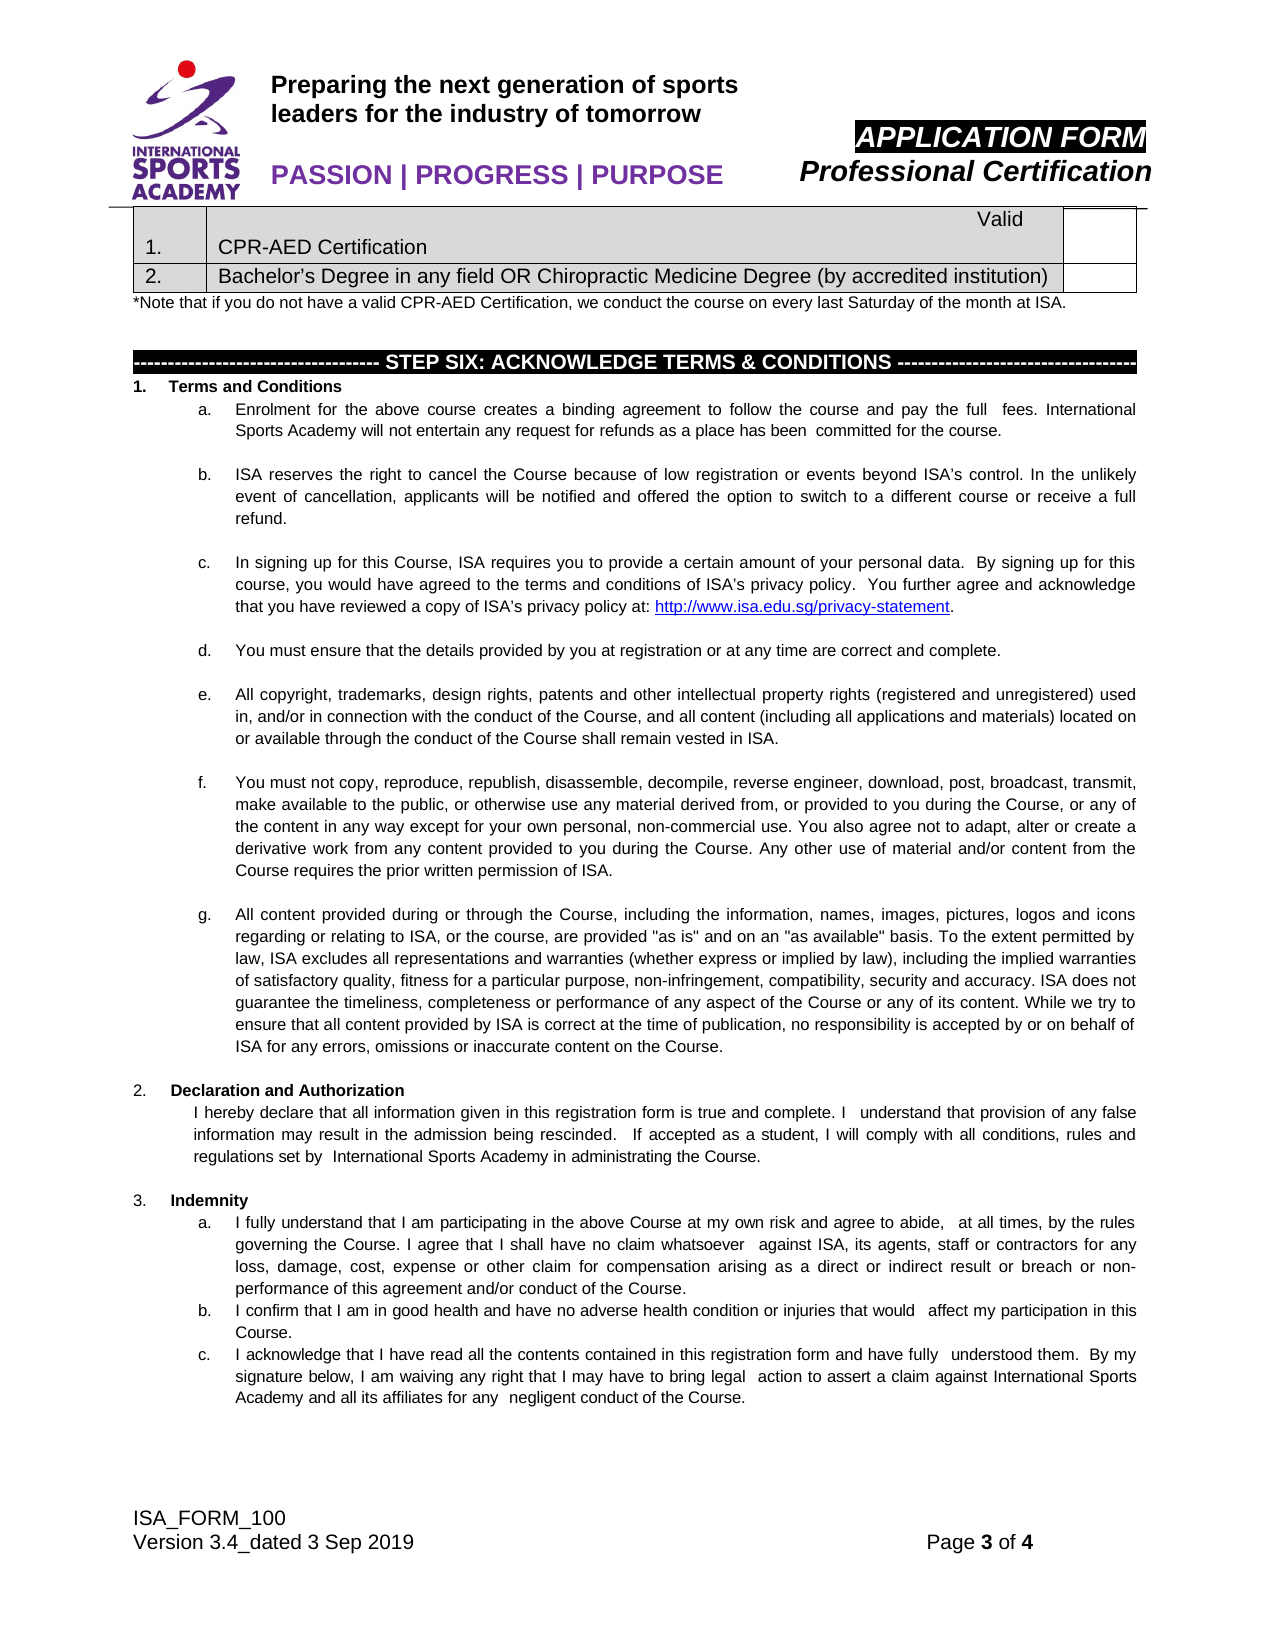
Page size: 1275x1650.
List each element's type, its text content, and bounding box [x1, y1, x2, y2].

subtitle Indemnity [133, 1191, 1137, 1210]
subtitle All content provided during or through the Course, including the information, names, images, pictures, logos and icons regarding or relating to ISA, or the course, are provided "as is" and on an "as available" basis. To the extent permitted by law, ISA excludes all representations and warranties (whether express or implied by law), including the implied warranties of satisfactory quality, fitness for a particular purpose, non-infringement, compatibility, security and accuracy. ISA does not guarantee the timeliness, completeness or performance of any aspect of the Course or any of its content. While we try to ensure that all content provided by ISA is correct at the time of publication, no responsibility is accepted by or on behalf of ISA for any errors, omissions or inaccurate content on the Course. [198, 905, 1137, 1056]
subtitle Enrolment for the above course creates a binding agreement to follow the course and pay the full fees. International Sports Academy will not entertain any request for refunds as a place has been committed for the course. [198, 399, 1137, 440]
subtitle I acknowledge that I have read all the contents contained in this registration form and have fully understood them. By my signature below, I am waiving any right that I may have to bring legal action to assert a claim against International Sports Academy and all its affiliates for any negligent conduct of the Course. [198, 1344, 1137, 1407]
subtitle I confirm that I am in good health and have no adverse health condition or injuries that would affect my participation in this Course. [198, 1300, 1137, 1342]
table_cell 1. [134, 207, 206, 263]
subtitle You must not copy, reproduce, republish, disassemble, decompile, reverse engineer, download, post, broadcast, transmit, make available to the public, or otherwise use any material derived from, or provided to you during the Course, or any of the content in any way except for your own personal, non-commercial use. You also agree not to adapt, alter or create a derivative work from any content provided to you during the Course. Any other use of material and/or content from the Course requires the prior written permission of ISA. [198, 773, 1137, 880]
table_cell [1064, 264, 1136, 292]
subtitle ISA reserves the right to cancel the Course because of low registration or events beyond ISA’s control. In the unlikely event of cancellation, applicants will be notified and offered the option to switch to a different course or receive a full refund. [198, 465, 1137, 528]
subtitle I fully understand that I am participating in the above Course at my own risk and agree to abide, at all times, by the rules governing the Course. I agree that I shall have no claim whatsoever against ISA, its agents, staff or contractors for any loss, damage, cost, expense or other claim for compensation arising as a direct or indirect result or breach or non-performance of this agreement and/or conduct of the Course. [198, 1212, 1137, 1298]
subtitle Declaration and Authorization [133, 1081, 1137, 1100]
text *Note that if you do not have a valid CPR-AED Certification, we conduct the course on every last Saturday of the month at ISA. [133, 293, 1137, 346]
table_cell Bachelor’s Degree in any field OR Chiropractic Medicine Degree (by accredited institution) [207, 264, 1063, 292]
subtitle I hereby declare that all information given in this registration form is true and complete. I understand that provision of any false information may result in the admission being rescinded. If accepted as a student, I will comply with all conditions, rules and regulations set by International Sports Academy in administrating the Course. [193, 1103, 1137, 1166]
subtitle You must ensure that the details provided by you at registration or at any time are correct and complete. [198, 641, 1137, 660]
table_cell Valid CPR-AED Certification [207, 207, 1063, 263]
table_cell 2. [134, 264, 206, 292]
subtitle In signing up for this Course, ISA requires you to provide a certain amount of your personal data. By signing up for this course, you would have agreed to the terms and conditions of ISA’s privacy policy. You further agree and acknowledge that you have reviewed a copy of ISA’s privacy policy at: http://www.isa.edu.sg/privacy-statement. [198, 553, 1137, 616]
picture [131, 53, 240, 203]
table_cell [1064, 207, 1136, 263]
subtitle Terms and Conditions [133, 377, 1137, 396]
subtitle All copyright, trademarks, design rights, patents and other intellectual property rights (registered and unregistered) used in, and/or in connection with the conduct of the Course, and all content (including all applications and materials) located on or available through the conduct of the Course shall remain vested in ISA. [198, 685, 1137, 748]
